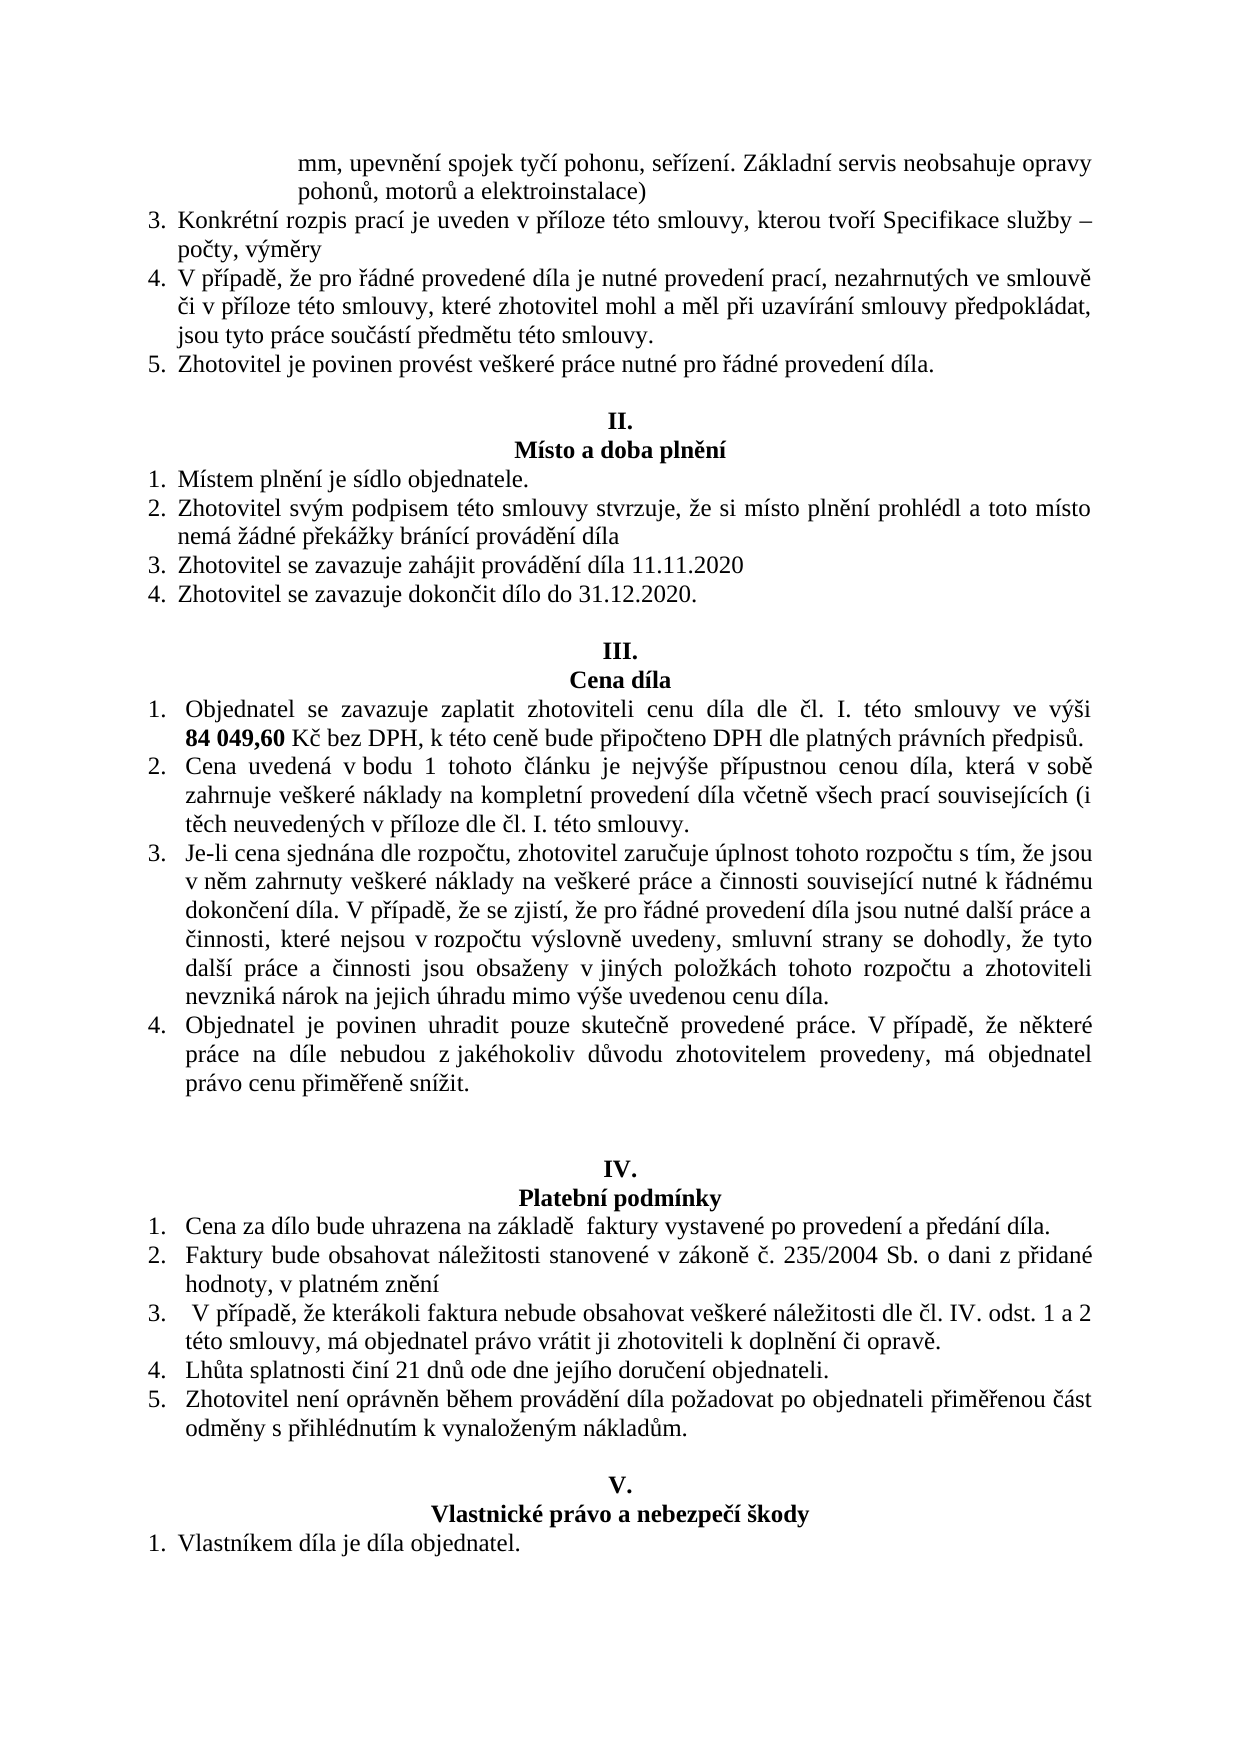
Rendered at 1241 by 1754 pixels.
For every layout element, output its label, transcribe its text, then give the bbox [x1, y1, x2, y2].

list Zhotovitel je povinen provést veškeré práce nutné pro řádné provedení díla. [148, 349, 1093, 378]
list Je-li cena sjednána dle rozpočtu, zhotovitel zaručuje úplnost tohoto rozpočtu s tím, že jsou v něm zahrnuty veškeré náklady na veškeré práce a činnosti související nutné k řádnému dokončení díla. V případě, že se zjistí, že pro řádné provedení díla jsou nutné další práce a činnosti, které nejsou v rozpočtu výslovně uvedeny, smluvní strany se dohodly, že tyto další práce a činnosti jsou obsaženy v jiných položkách tohoto rozpočtu a zhotoviteli nevzniká nárok na jejich úhradu mimo výše uvedenou cenu díla. [148, 838, 1093, 1010]
list Cena za dílo bude uhrazena na základě faktury vystavené po provedení a předání díla. [148, 1211, 1093, 1240]
list Zhotovitel se zavazuje dokončit dílo do 31.12.2020. [148, 579, 1093, 608]
list Faktury bude obsahovat náležitosti stanovené v zákoně č. 235/2004 Sb. o dani z přidané hodnoty, v platném znění [148, 1240, 1093, 1298]
list Vlastníkem díla je díla objednatel. [148, 1528, 1093, 1556]
list Zhotovitel svým podpisem této smlouvy stvrzuje, že si místo plnění prohlédl a toto místo nemá žádné překážky bránící provádění díla [148, 493, 1093, 550]
list Objednatel je povinen uhradit pouze skutečně provedené práce. V případě, že některé práce na díle nebudou z jakéhokoliv důvodu zhotovitelem provedeny, má objednatel právo cenu přiměřeně snížit. [148, 1010, 1093, 1096]
list Konkrétní rozpis prací je uveden v příloze této smlouvy, kterou tvoří Specifikace služby – počty, výměry [148, 205, 1093, 263]
list Cena uvedená v bodu 1 tohoto článku je nejvýše přípustnou cenou díla, která v sobě zahrnuje veškeré náklady na kompletní provedení díla včetně všech prací souvisejících (i těch neuvedených v příloze dle čl. I. této smlouvy. [148, 751, 1093, 838]
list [260, 148, 1093, 205]
list V případě, že kterákoli faktura nebude obsahovat veškeré náležitosti dle čl. IV. odst. 1 a 2 této smlouvy, má objednatel právo vrátit ji zhotoviteli k doplnění či opravě. [148, 1298, 1093, 1355]
list Objednatel se zavazuje zaplatit zhotoviteli cenu díla dle čl. I. této smlouvy ve výši 84 049,60 Kč bez DPH, k této ceně bude připočteno DPH dle platných právních předpisů. [148, 694, 1093, 751]
list Místem plnění je sídlo objednatele. [148, 464, 1093, 493]
list Zhotovitel není oprávněn během provádění díla požadovat po objednateli přiměřenou část odměny s přihlédnutím k vynaloženým nákladům. [148, 1384, 1093, 1441]
text Vlastnické právo a nebezpečí škody [148, 1499, 1093, 1528]
text IV. [148, 1154, 1093, 1183]
text Platební podmínky [148, 1183, 1093, 1211]
list V případě, že pro řádné provedené díla je nutné provedení prací, nezahrnutých ve smlouvě či v příloze této smlouvy, které zhotovitel mohl a měl při uzavírání smlouvy předpokládat, jsou tyto práce součástí předmětu této smlouvy. [148, 263, 1093, 349]
text Cena díla [148, 665, 1093, 694]
list Lhůta splatnosti činí 21 dnů ode dne jejího doručení objednateli. [148, 1355, 1093, 1384]
text III. [148, 636, 1093, 665]
text II. [148, 406, 1093, 435]
list Zhotovitel se zavazuje zahájit provádění díla 11.11.2020 [148, 550, 1093, 579]
text V. [148, 1470, 1093, 1499]
text Místo a doba plnění [148, 435, 1093, 464]
